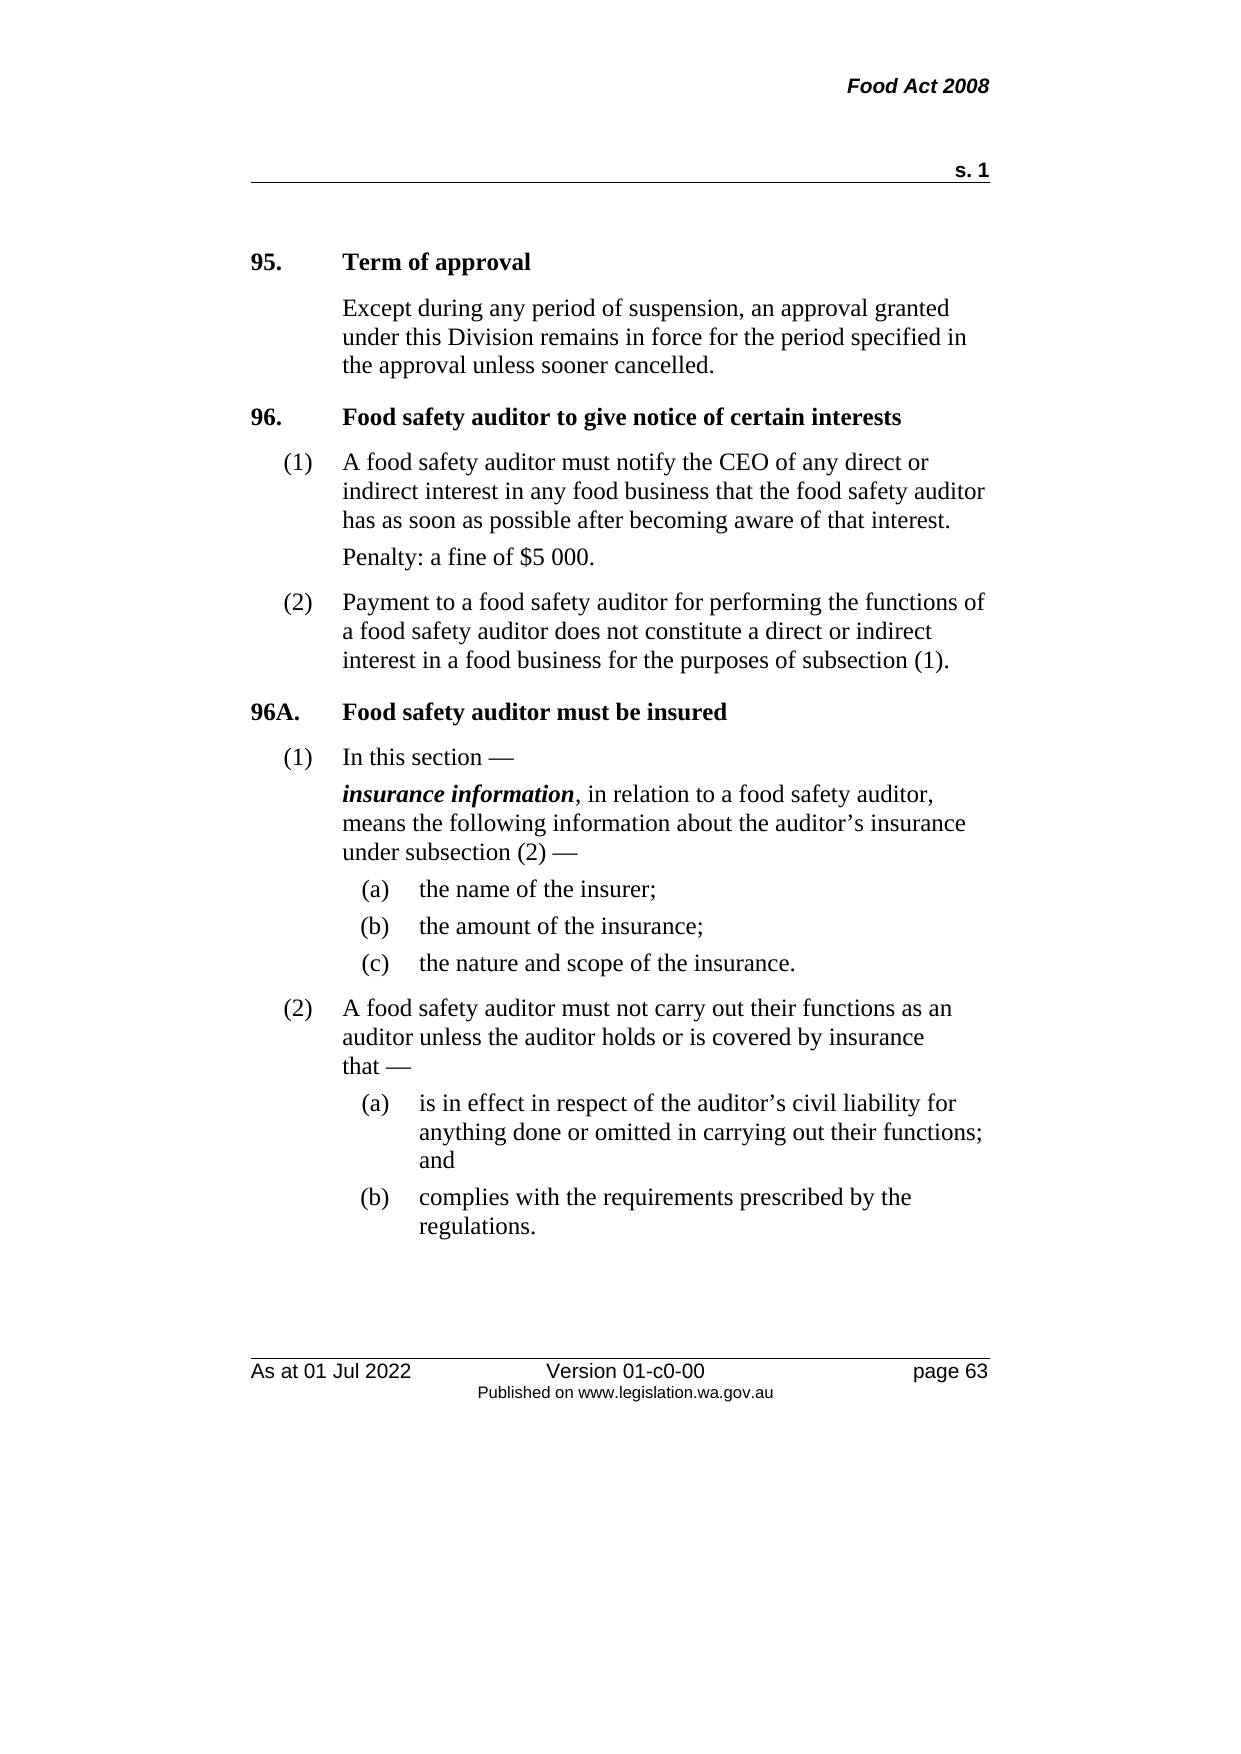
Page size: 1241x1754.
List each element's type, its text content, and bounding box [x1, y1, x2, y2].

subtitle 95. Term of approval [251, 247, 990, 276]
text (2) Payment to a food safety auditor for performing the functions of a food safety auditor does not constitute a direct or indirect interest in a food business for the purposes of subsection (1). [251, 587, 990, 674]
text (1) In this section — [251, 742, 990, 771]
text Except during any period of suspension, an approval granted under this Division remains in force for the period specified in the approval unless sooner cancelled. [251, 293, 990, 379]
text (a) is in effect in respect of the auditor’s civil liability for anything done or omitted in carrying out their functions; and [251, 1088, 990, 1174]
text Penalty: a fine of $5 000. [251, 542, 990, 571]
text (c) the nature and scope of the insurance. [251, 948, 990, 977]
text (b) the amount of the insurance; [251, 911, 990, 939]
text (a) the name of the insurer; [251, 874, 990, 902]
text insurance information, in relation to a food safety auditor, means the following information about the auditor’s insurance under subsection (2) — [251, 779, 990, 865]
text (2) A food safety auditor must not carry out their functions as an auditor unless the auditor holds or is covered by insurance that — [251, 993, 990, 1079]
text (b) complies with the requirements prescribed by the regulations. [251, 1182, 990, 1240]
text (1) A food safety auditor must notify the CEO of any direct or indirect interest in any food business that the food safety auditor has as soon as possible after becoming aware of that interest. [251, 447, 990, 534]
subtitle 96. Food safety auditor to give notice of certain interests [251, 402, 990, 431]
subtitle 96A. Food safety auditor must be insured [251, 697, 990, 725]
